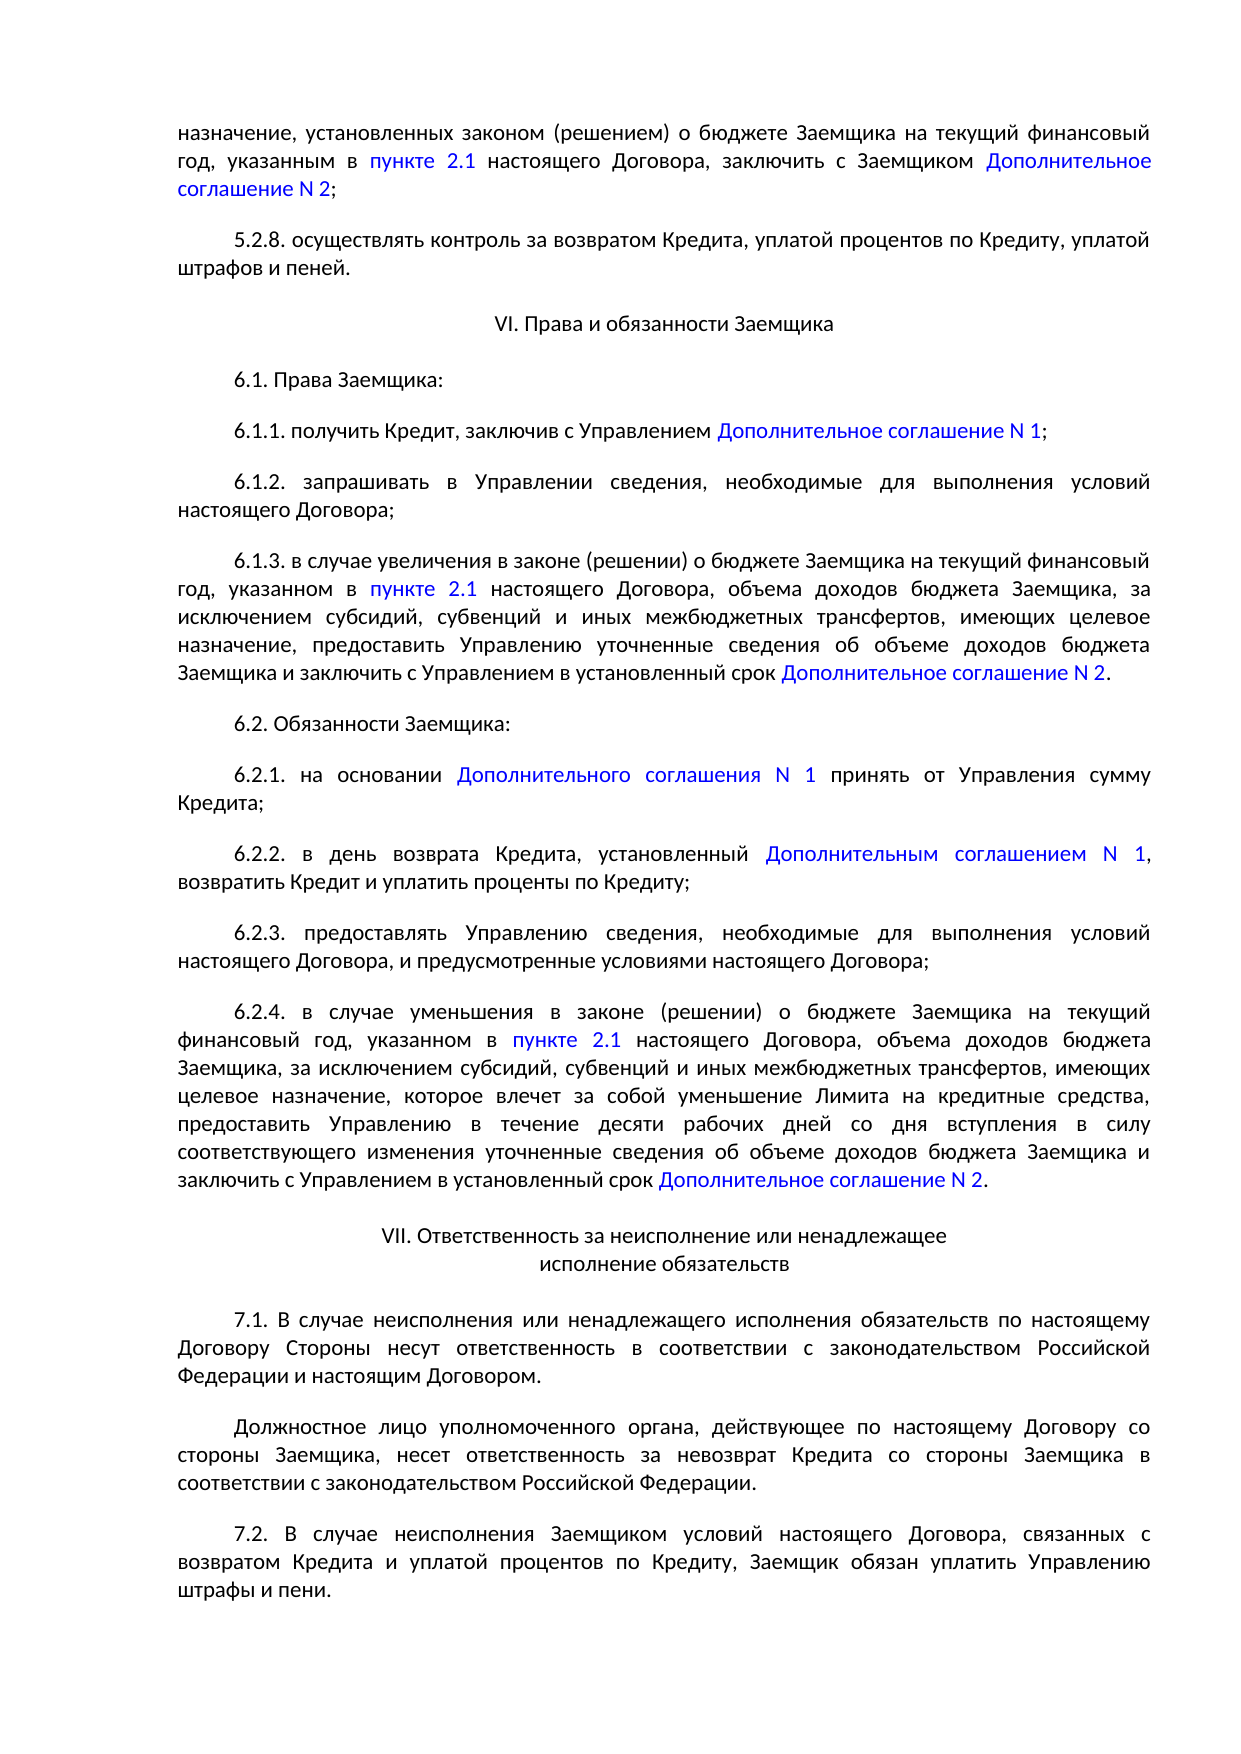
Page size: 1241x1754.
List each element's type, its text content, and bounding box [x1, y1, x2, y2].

text 6.1.3. в случае увеличения в законе (решении) о бюджете Заемщика на текущий финансовый год, указанном в пункте 2.1 настоящего Договора, объема доходов бюджета Заемщика, за исключением субсидий, субвенций и иных межбюджетных трансфертов, имеющих целевое назначение, предоставить Управлению уточненные сведения об объеме доходов бюджета Заемщика и заключить с Управлением в установленный срок Дополнительное соглашение N 2. [177, 546, 1152, 686]
text VII. Ответственность за неисполнение или ненадлежащее [177, 1221, 1152, 1249]
text 5.2.8. осуществлять контроль за возвратом Кредита, уплатой процентов по Кредиту, уплатой штрафов и пеней. [177, 225, 1152, 281]
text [177, 118, 1152, 202]
text 6.2.1. на основании Дополнительного соглашения N 1 принять от Управления сумму Кредита; [177, 760, 1152, 816]
text 7.2. В случае неисполнения Заемщиком условий настоящего Договора, связанных с возвратом Кредита и уплатой процентов по Кредиту, Заемщик обязан уплатить Управлению штрафы и пени. [177, 1519, 1152, 1603]
text 6.1.1. получить Кредит, заключив с Управлением Дополнительное соглашение N 1; [177, 416, 1152, 444]
text 6.1. Права Заемщика: [177, 365, 1152, 393]
text Должностное лицо уполномоченного органа, действующее по настоящему Договору со стороны Заемщика, несет ответственность за невозврат Кредита со стороны Заемщика в соответствии с законодательством Российской Федерации. [177, 1412, 1152, 1496]
text 6.1.2. запрашивать в Управлении сведения, необходимые для выполнения условий настоящего Договора; [177, 467, 1152, 523]
text 6.2.4. в случае уменьшения в законе (решении) о бюджете Заемщика на текущий финансовый год, указанном в пункте 2.1 настоящего Договора, объема доходов бюджета Заемщика, за исключением субсидий, субвенций и иных межбюджетных трансфертов, имеющих целевое назначение, которое влечет за собой уменьшение Лимита на кредитные средства, предоставить Управлению в течение десяти рабочих дней со дня вступления в силу соответствующего изменения уточненные сведения об объеме доходов бюджета Заемщика и заключить с Управлением в установленный срок Дополнительное соглашение N 2. [177, 997, 1152, 1193]
text 6.2.3. предоставлять Управлению сведения, необходимые для выполнения условий настоящего Договора, и предусмотренные условиями настоящего Договора; [177, 918, 1152, 974]
text 6.2. Обязанности Заемщика: [177, 709, 1152, 737]
text 7.1. В случае неисполнения или ненадлежащего исполнения обязательств по настоящему Договору Стороны несут ответственность в соответствии с законодательством Российской Федерации и настоящим Договором. [177, 1305, 1152, 1389]
text VI. Права и обязанности Заемщика [177, 309, 1152, 337]
text исполнение обязательств [177, 1249, 1152, 1277]
text 6.2.2. в день возврата Кредита, установленный Дополнительным соглашением N 1, возвратить Кредит и уплатить проценты по Кредиту; [177, 839, 1152, 895]
